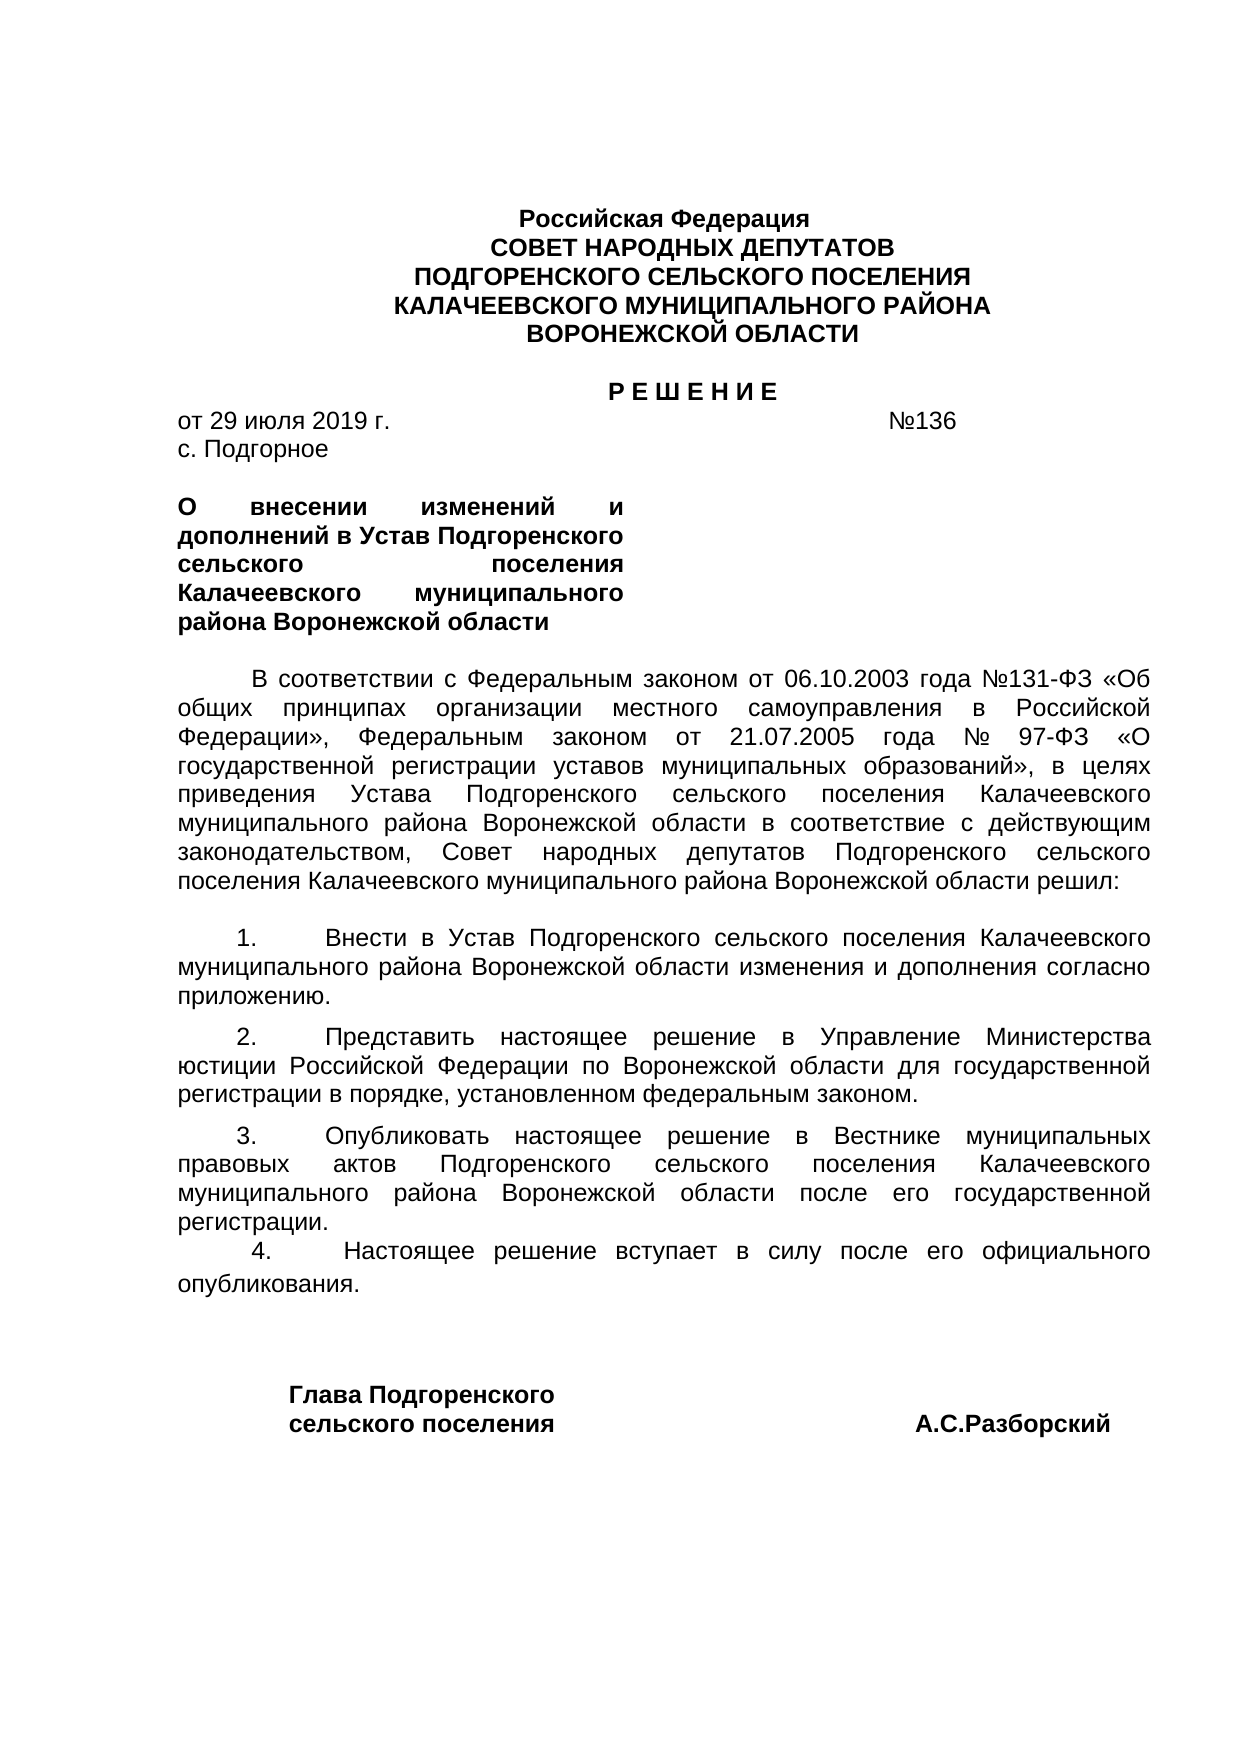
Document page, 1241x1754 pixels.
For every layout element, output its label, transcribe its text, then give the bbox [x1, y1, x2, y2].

text Глава Подгоренского [288, 1380, 1152, 1409]
text с. Подгорное [177, 434, 1152, 463]
title ПОДГОРЕНСКОГО СЕЛЬСКОГО ПОСЕЛЕНИЯ [177, 262, 1152, 291]
title КАЛАЧЕЕВСКОГО МУНИЦИПАЛЬНОГО РАЙОНА [177, 291, 1152, 319]
title ВОРОНЕЖСКОЙ ОБЛАСТИ [177, 319, 1152, 348]
list Опубликовать настоящее решение в Вестнике муниципальных правовых актов Подгоренского сельского поселения Калачеевского муниципального района Воронежской области после его государственной регистрации. [177, 1121, 1152, 1236]
title В соответствии с Федеральным законом от 06.10.2003 года №131-ФЗ «Об общих принципах организации местного самоуправления в Российской Федерации», Федеральным законом от 21.07.2005 года № 97-ФЗ «О государственной регистрации уставов муниципальных образований», в целях приведения Устава Подгоренского сельского поселения Калачеевского муниципального района Воронежской области в соответствие с действующим законодательством, Совет народных депутатов Подгоренского сельского поселения Калачеевского муниципального района Воронежской области решил: [177, 664, 1152, 894]
text сельского поселения А.С.Разборский [288, 1409, 1152, 1437]
list Настоящее решение вступает в силу после его официального опубликования. [177, 1236, 1152, 1297]
text от 29 июля 2019 г. №136 [177, 406, 1152, 434]
title О внесении изменений и дополнений в Устав Подгоренского сельского поселения Калачеевского муниципального района Воронежской области [177, 492, 624, 636]
title Российская Федерация [177, 204, 1152, 233]
title Внести в Устав Подгоренского сельского поселения Калачеевского муниципального района Воронежской области изменения и дополнения согласно приложению. [177, 923, 1152, 1009]
title Р Е Ш Е Н И Е [177, 377, 1152, 406]
title СОВЕТ НАРОДНЫХ ДЕПУТАТОВ [177, 233, 1152, 262]
title Представить настоящее решение в Управление Министерства юстиции Российской Федерации по Воронежской области для государственной регистрации в порядке, установленном федеральным законом. [177, 1022, 1152, 1108]
